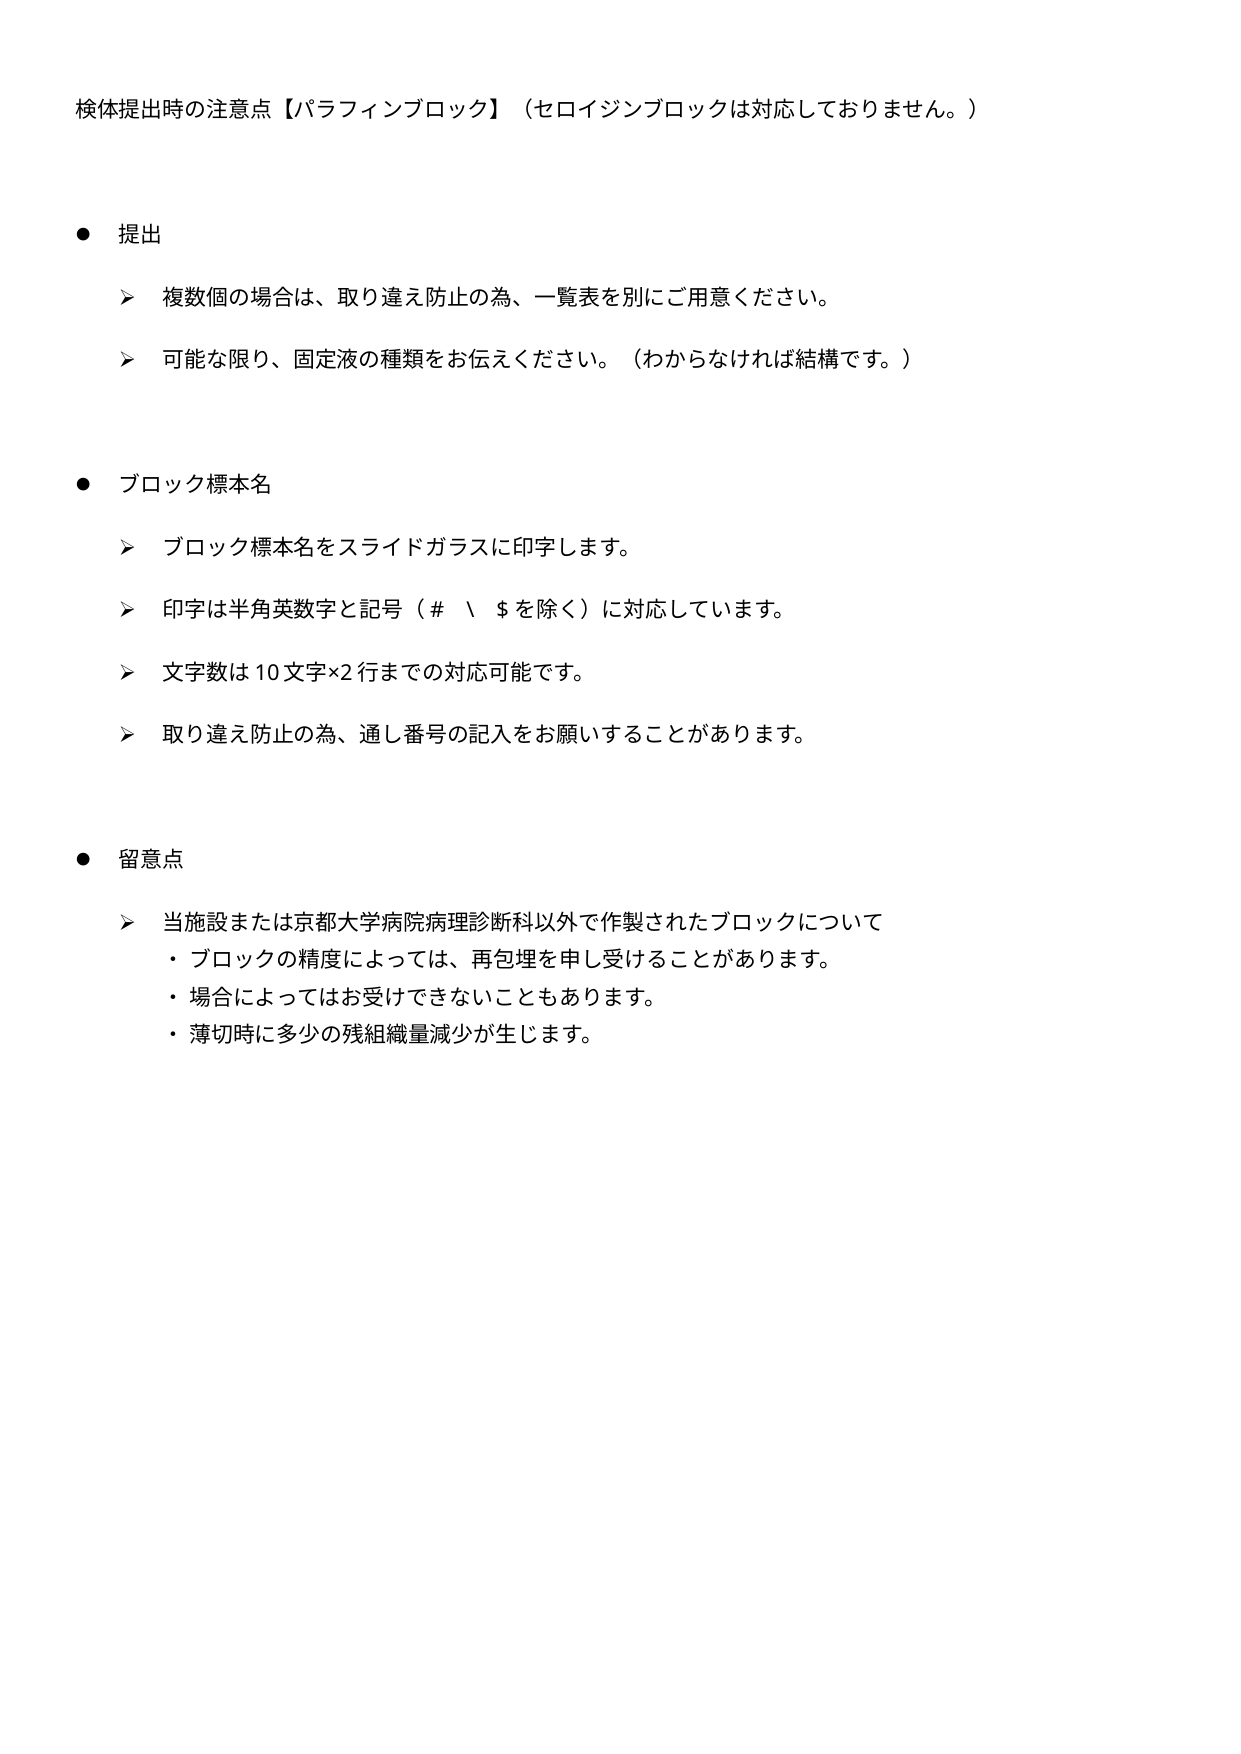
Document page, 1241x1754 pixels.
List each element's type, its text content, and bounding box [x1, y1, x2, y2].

list 留意点 [75, 839, 1165, 877]
list 当施設または京都大学病院病理診断科以外で作製されたブロックについて ・ ブロックの精度によっては、再包埋を申し受けることがあります。 ・ 場合によってはお受けできないこともあります。 ・ 薄切時に多少の残組織量減少が生じます。 [119, 902, 1165, 1052]
list 文字数は10文字×2行までの対応可能です。 [119, 652, 1165, 689]
list 可能な限り、固定液の種類をお伝えください。（わからなければ結構です。） [119, 339, 1165, 377]
list ブロック標本名をスライドガラスに印字します。 [119, 527, 1165, 564]
list 提出 [75, 214, 1165, 252]
list 取り違え防止の為、通し番号の記入をお願いすることがあります。 [119, 714, 1165, 752]
list 複数個の場合は、取り違え防止の為、一覧表を別にご用意ください。 [119, 277, 1165, 314]
list 印字は半角英数字と記号（ # \ $ を除く）に対応しています。 [119, 589, 1165, 627]
list ブロック標本名 [75, 464, 1165, 502]
text 検体提出時の注意点【パラフィンブロック】（セロイジンブロックは対応しておりません。） [75, 89, 1165, 127]
